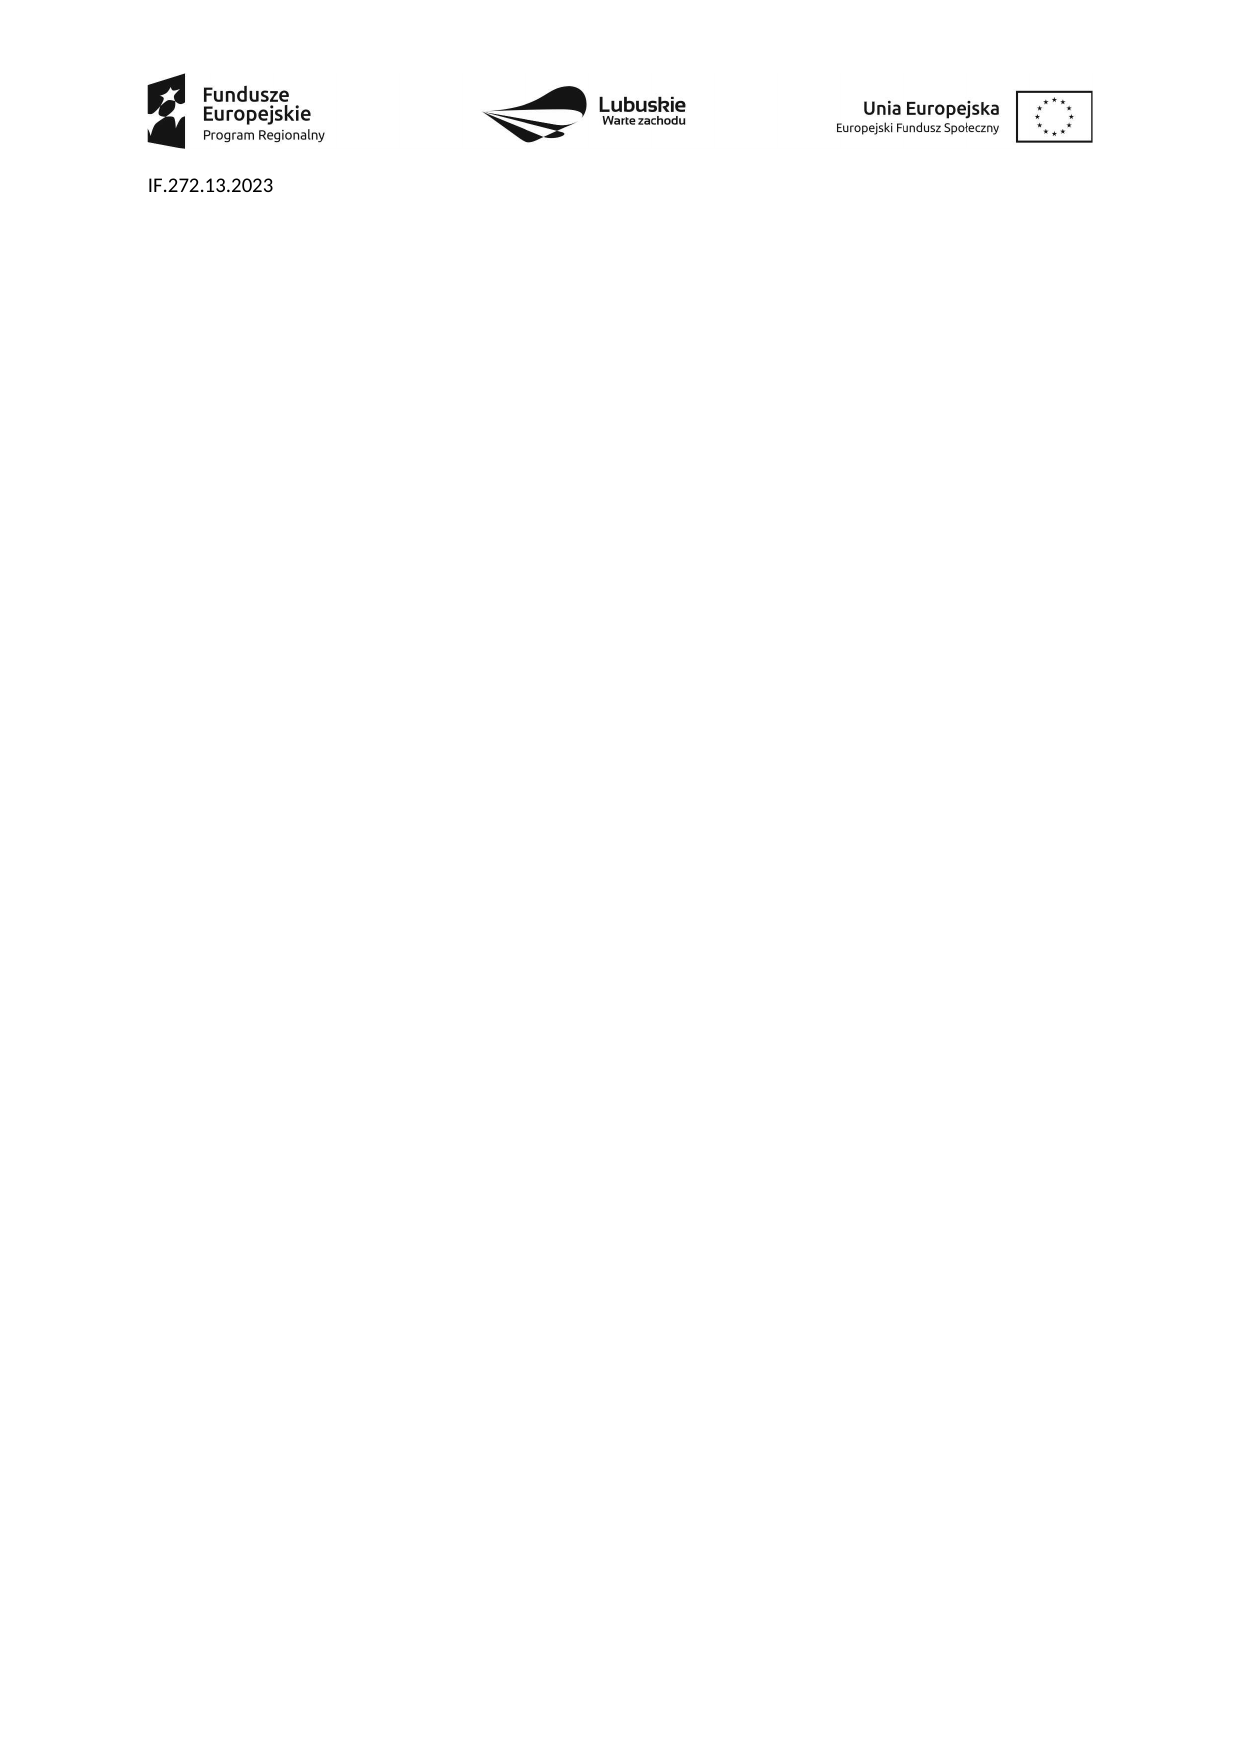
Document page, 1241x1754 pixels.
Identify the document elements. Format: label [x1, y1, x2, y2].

picture [147, 73, 1093, 149]
